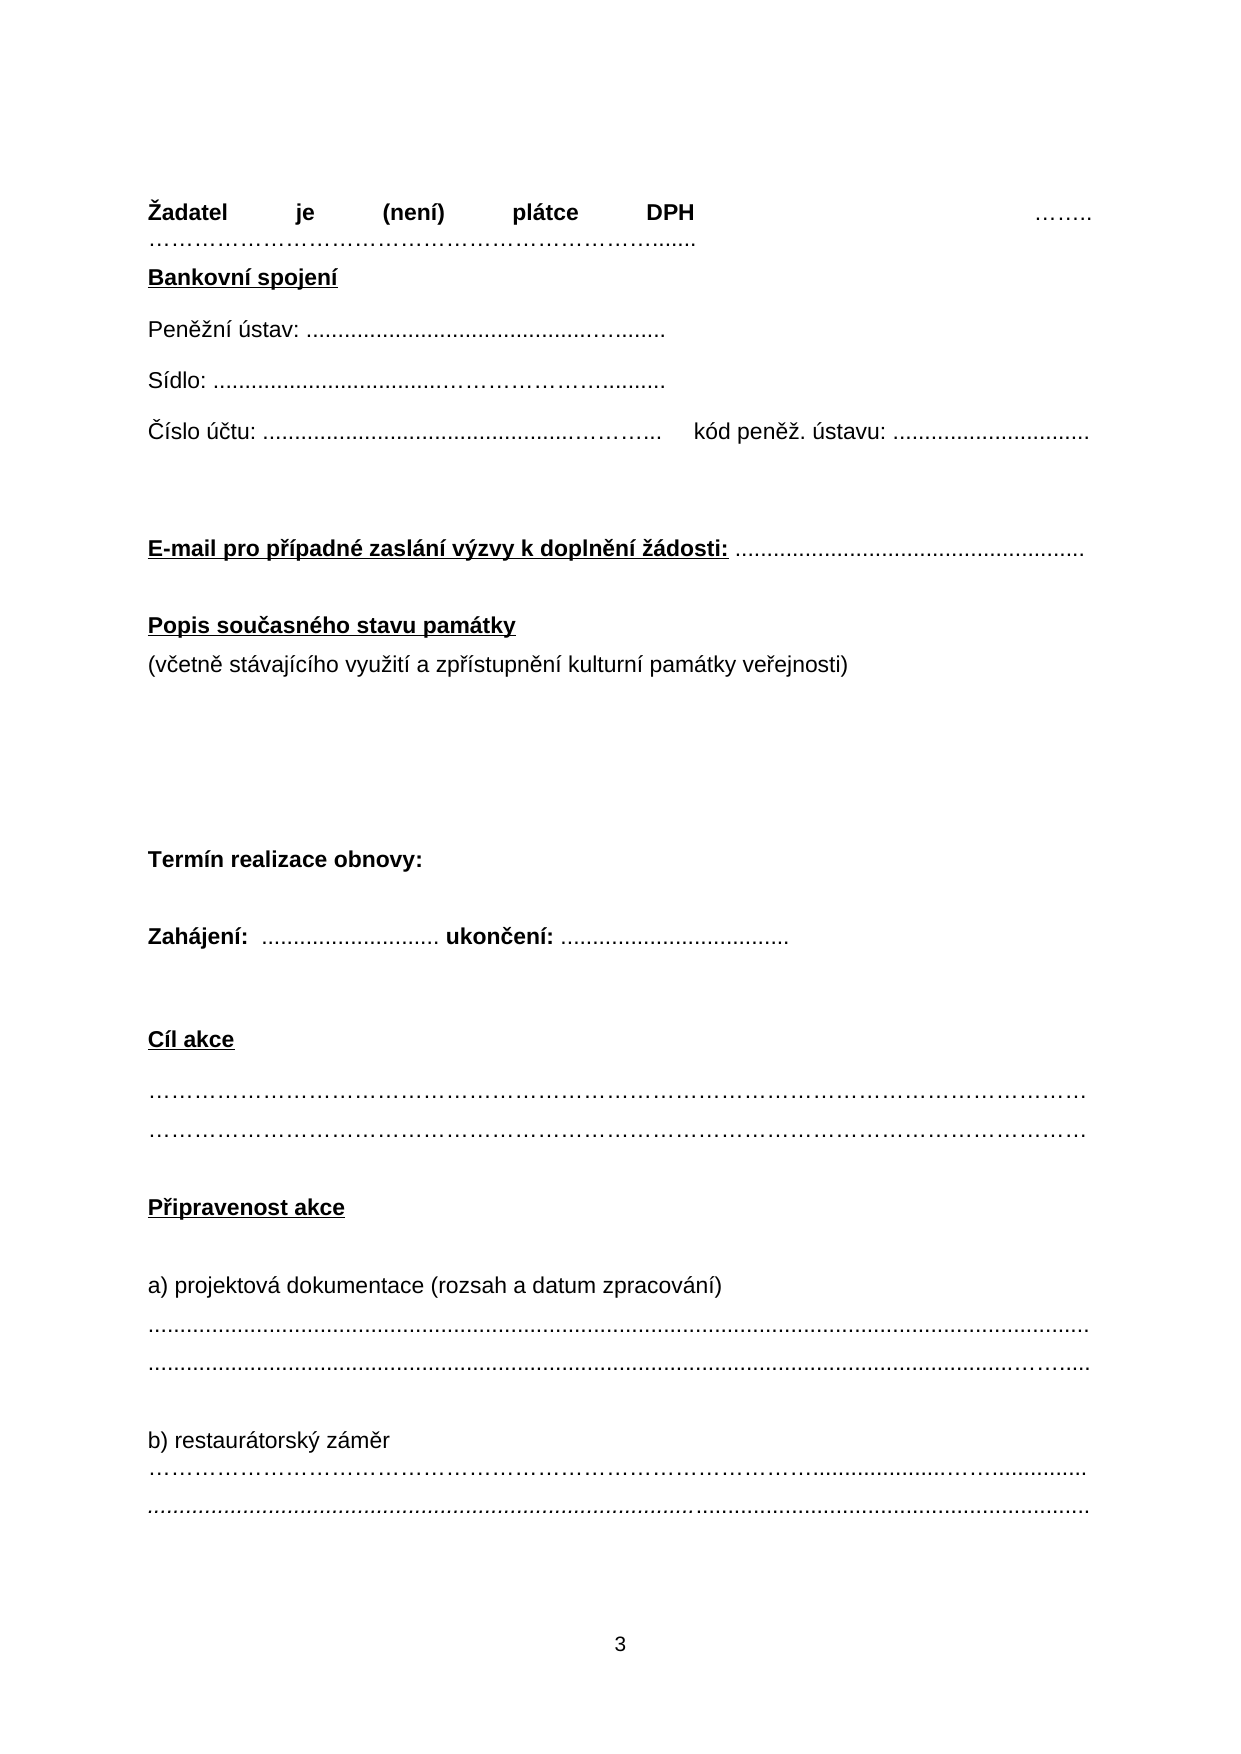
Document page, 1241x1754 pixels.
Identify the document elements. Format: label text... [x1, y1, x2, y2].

text b) restaurátorský záměr …………………………………………………………………………….....................……............... [148, 1427, 1093, 1480]
text Sídlo: ....................................………………….......... [148, 367, 1093, 393]
text Číslo účtu: .................................................………... kód peněž. ústavu: ............................... [148, 418, 1093, 444]
text …………………………………………………………………………………………………………… [148, 1077, 1093, 1104]
text …………………………………………………………………………………………………………… [148, 1116, 1093, 1143]
text E-mail pro případné zaslání výzvy k doplnění žádosti: ....................................................... [148, 535, 1093, 561]
text Popis současného stavu památky [148, 612, 1093, 639]
text .................................................................................................................................................... [148, 1311, 1093, 1337]
text (včetně stávajícího využití a zpřístupnění kulturní památky veřejnosti) [148, 651, 1093, 678]
text Termín realizace obnovy: [148, 846, 1093, 872]
text ........................................................................................................................................……..... [148, 1349, 1093, 1376]
text Peněžní ústav: .............................................…........ [148, 316, 1093, 342]
text Zahájení: ............................ ukončení: .................................... [148, 923, 1093, 950]
text a) projektová dokumentace (rozsah a datum zpracování) [148, 1272, 1093, 1298]
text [148, 1492, 1093, 1519]
text Bankovní spojení [148, 264, 1093, 291]
subtitle Cíl akce [148, 1026, 1093, 1052]
text Připravenost akce [148, 1194, 1093, 1220]
subtitle Žadatel je (není) plátce DPH …….. …………………………………………………………....... [148, 199, 1093, 252]
